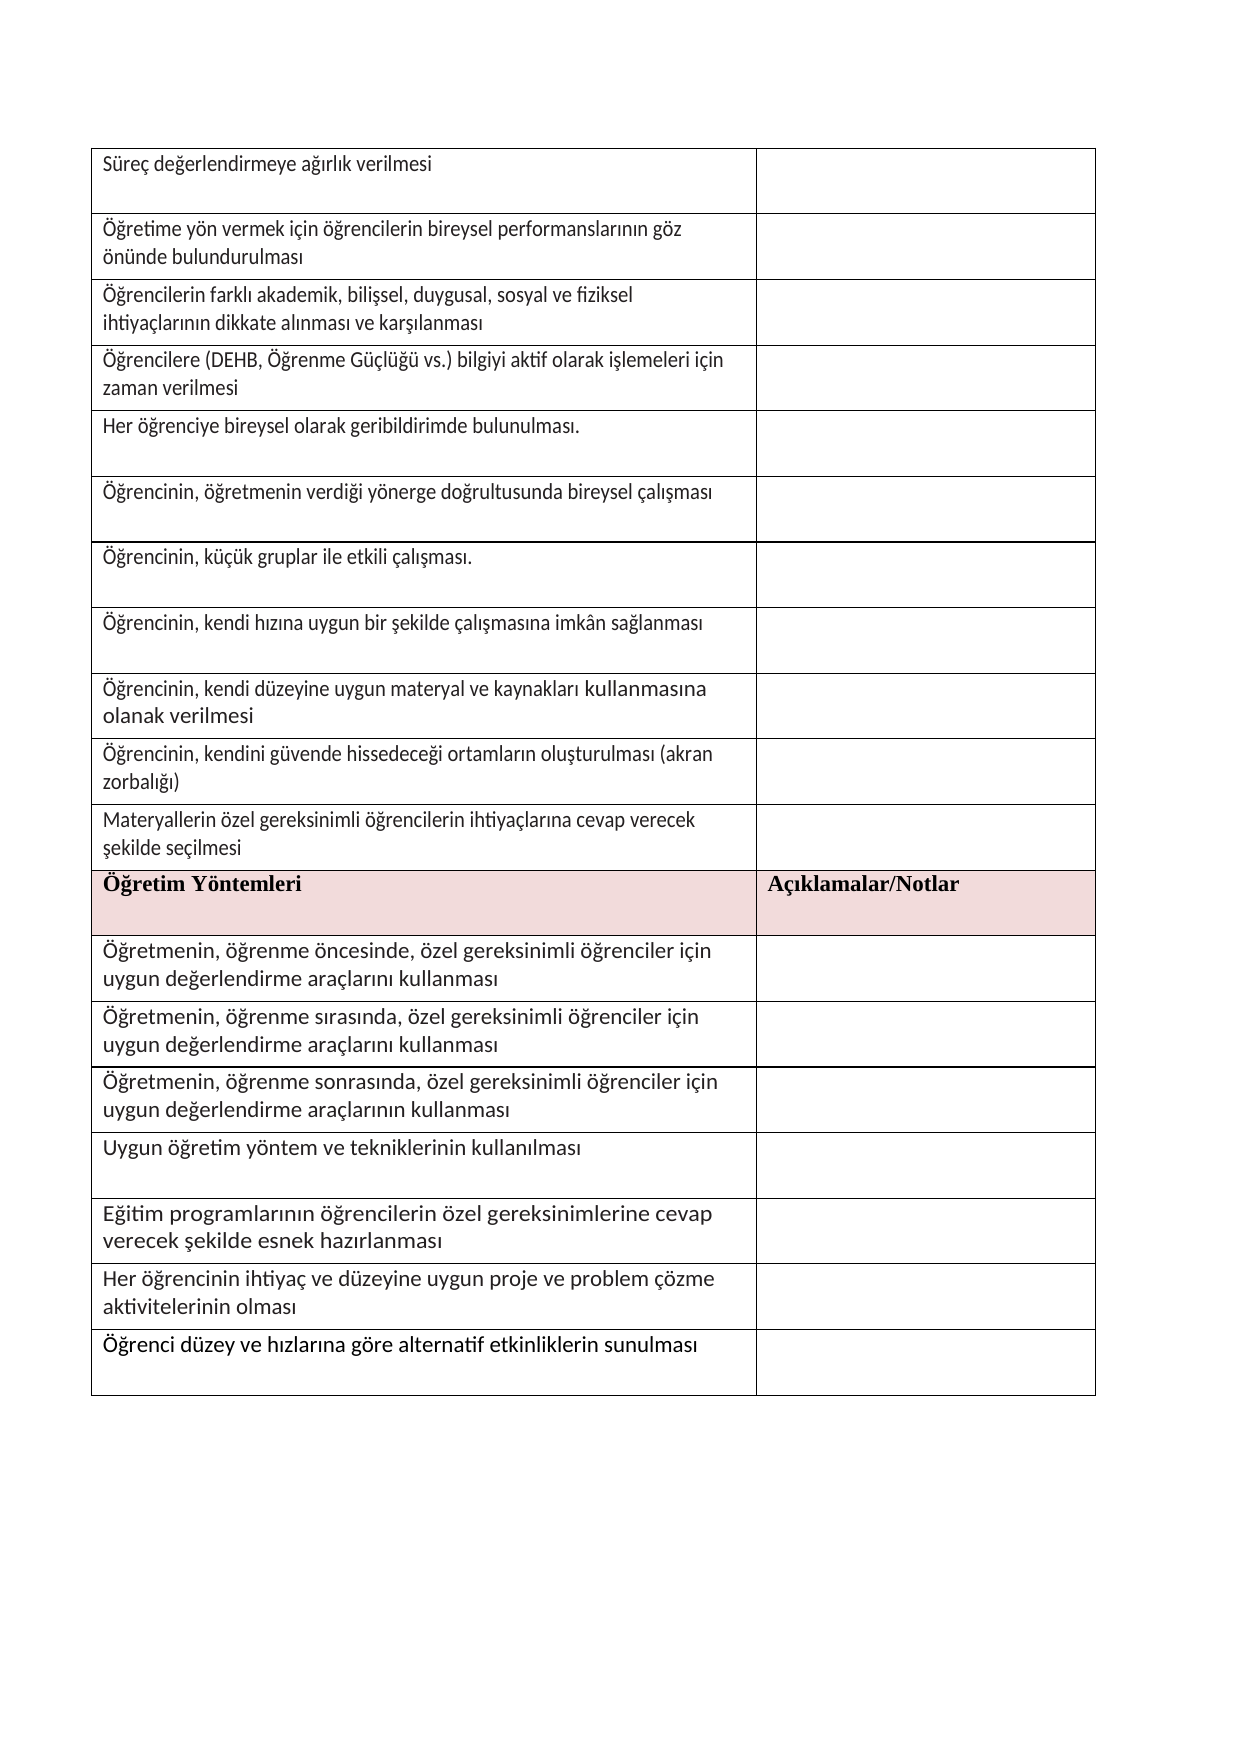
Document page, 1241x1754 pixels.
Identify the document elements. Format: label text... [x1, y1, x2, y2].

table_cell Öğretime yön vermek için öğrencilerin bireysel performanslarının göz önünde bulundurulması [92, 214, 756, 279]
table_cell Öğrencinin, kendini güvende hissedeceği ortamların oluşturulması (akran zorbalığı) [92, 739, 756, 804]
table_cell [757, 1330, 1095, 1394]
table_cell Açıklamalar/Notlar [757, 871, 1095, 935]
table_cell [757, 674, 1095, 738]
table_cell Öğretim Yöntemleri [92, 871, 756, 935]
table_cell Öğrencinin, kendi düzeyine uygun materyal ve kaynakları kullanmasına olanak verilmesi [92, 674, 756, 738]
table_cell Öğrencinin, öğretmenin verdiği yönerge doğrultusunda bireysel çalışması [92, 477, 756, 541]
table_cell Öğrencilere (DEHB, Öğrenme Güçlüğü vs.) bilgiyi aktif olarak işlemeleri için zaman verilmesi [92, 346, 756, 410]
table_cell [757, 346, 1095, 410]
table_cell [757, 280, 1095, 344]
table_cell [757, 936, 1095, 1001]
table_cell [757, 214, 1095, 279]
table_cell [757, 1133, 1095, 1198]
table_cell [757, 739, 1095, 804]
table_cell [757, 411, 1095, 476]
table_cell Öğrencinin, kendi hızına uygun bir şekilde çalışmasına imkân sağlanması [92, 608, 756, 673]
table_cell Öğrenci düzey ve hızlarına göre alternatif etkinliklerin sunulması [92, 1330, 756, 1394]
table_cell [757, 1068, 1095, 1132]
table_cell Öğrencilerin farklı akademik, bilişsel, duygusal, sosyal ve fiziksel ihtiyaçlarının dikkate alınması ve karşılanması [92, 280, 756, 344]
table_cell [757, 1002, 1095, 1066]
table_cell Her öğrenciye bireysel olarak geribildirimde bulunulması. [92, 411, 756, 476]
table_cell [757, 149, 1095, 213]
table_cell [757, 1199, 1095, 1263]
table_cell Eğitim programlarının öğrencilerin özel gereksinimlerine cevap verecek şekilde esnek hazırlanması [92, 1199, 756, 1263]
table_cell Öğretmenin, öğrenme sonrasında, özel gereksinimli öğrenciler için uygun değerlendirme araçlarının kullanması [92, 1068, 756, 1132]
table_cell Her öğrencinin ihtiyaç ve düzeyine uygun proje ve problem çözme aktivitelerinin olması [92, 1264, 756, 1329]
table_cell Uygun öğretim yöntem ve tekniklerinin kullanılması [92, 1133, 756, 1198]
table_cell [757, 543, 1095, 607]
table_cell [757, 477, 1095, 541]
table_cell Öğretmenin, öğrenme sırasında, özel gereksinimli öğrenciler için uygun değerlendirme araçlarını kullanması [92, 1002, 756, 1066]
table_cell Öğrencinin, küçük gruplar ile etkili çalışması. [92, 543, 756, 607]
table_cell [757, 1264, 1095, 1329]
table_cell [757, 805, 1095, 869]
table_cell Materyallerin özel gereksinimli öğrencilerin ihtiyaçlarına cevap verecek şekilde seçilmesi [92, 805, 756, 869]
table_cell Öğretmenin, öğrenme öncesinde, özel gereksinimli öğrenciler için uygun değerlendirme araçlarını kullanması [92, 936, 756, 1001]
table_cell [757, 608, 1095, 673]
table_cell Süreç değerlendirmeye ağırlık verilmesi [92, 149, 756, 213]
